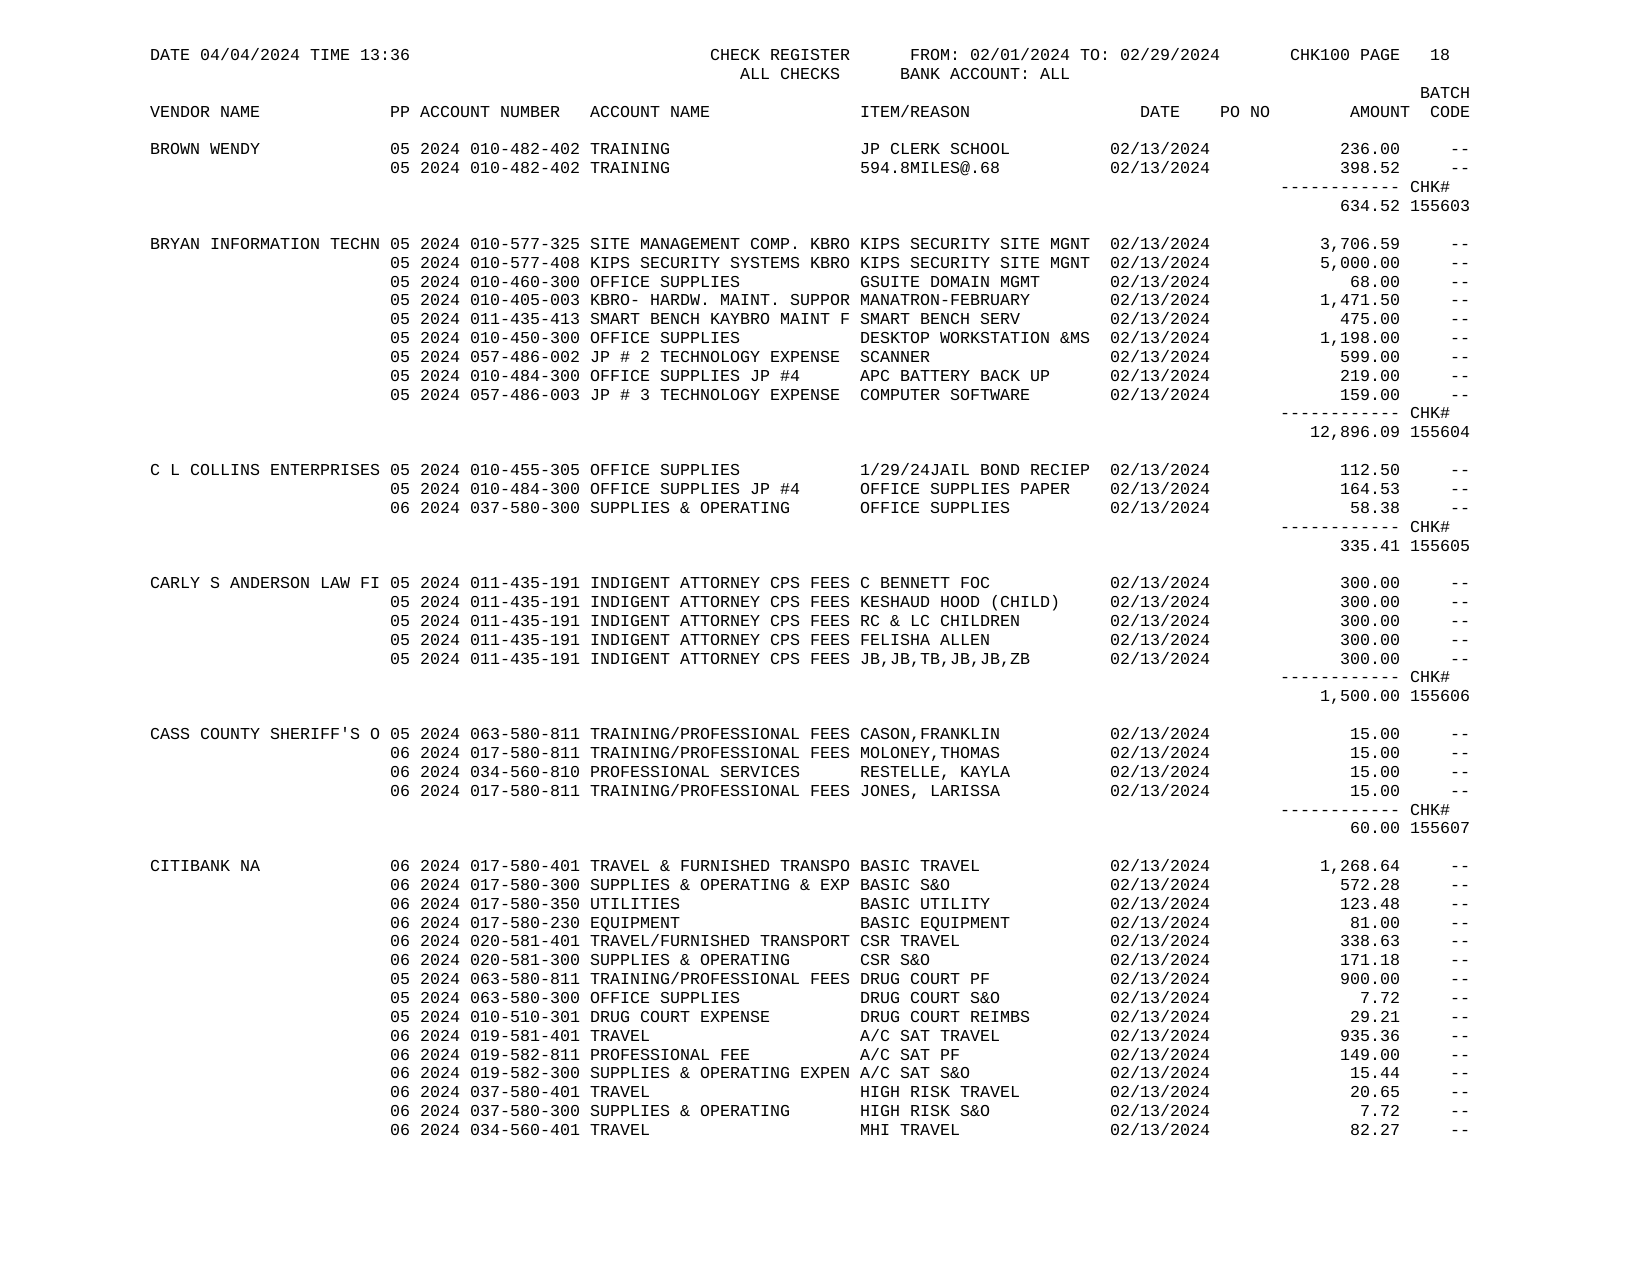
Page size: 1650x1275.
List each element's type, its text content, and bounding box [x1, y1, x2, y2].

text 1,500.00 155606 [150, 688, 1500, 707]
text 05 2024 010-577-408 KIPS SECURITY SYSTEMS KBRO KIPS SECURITY SITE MGNT 02/13/2024 5,000.00 -- [150, 254, 1500, 273]
text ------------ CHK# [150, 518, 1500, 537]
text 06 2024 019-582-300 SUPPLIES & OPERATING EXPEN A/C SAT S&O 02/13/2024 15.44 -- [150, 1065, 1500, 1084]
text 05 2024 011-435-191 INDIGENT ATTORNEY CPS FEES FELISHA ALLEN 02/13/2024 300.00 -- [150, 631, 1500, 650]
text 05 2024 010-482-402 TRAINING 594.8MILES@.68 02/13/2024 398.52 -- [150, 160, 1500, 179]
text 634.52 155603 [150, 198, 1500, 217]
text 06 2024 017-580-230 EQUIPMENT BASIC EQUIPMENT 02/13/2024 81.00 -- [150, 914, 1500, 933]
text 06 2024 037-580-300 SUPPLIES & OPERATING OFFICE SUPPLIES 02/13/2024 58.38 -- [150, 499, 1500, 518]
text BROWN WENDY 05 2024 010-482-402 TRAINING JP CLERK SCHOOL 02/13/2024 236.00 -- [150, 141, 1500, 160]
text 05 2024 010-450-300 OFFICE SUPPLIES DESKTOP WORKSTATION &MS 02/13/2024 1,198.00 -- [150, 330, 1500, 348]
text 06 2024 017-580-350 UTILITIES BASIC UTILITY 02/13/2024 123.48 -- [150, 895, 1500, 914]
text ------------ CHK# [150, 179, 1500, 198]
text 60.00 155607 [150, 820, 1500, 839]
text DATE 04/04/2024 TIME 13:36 CHECK REGISTER FROM: 02/01/2024 TO: 02/29/2024 CHK100 PAGE 18 [150, 47, 1500, 66]
text ALL CHECKS BANK ACCOUNT: ALL [150, 66, 1500, 84]
text 05 2024 010-405-003 KBRO- HARDW. MAINT. SUPPOR MANATRON-FEBRUARY 02/13/2024 1,471.50 -- [150, 292, 1500, 311]
text BATCH [150, 84, 1500, 103]
text VENDOR NAME PP ACCOUNT NUMBER ACCOUNT NAME ITEM/REASON DATE PO NO AMOUNT CODE [150, 103, 1500, 122]
text 335.41 155605 [150, 537, 1500, 556]
text 06 2024 019-581-401 TRAVEL A/C SAT TRAVEL 02/13/2024 935.36 -- [150, 1027, 1500, 1046]
text 06 2024 037-580-401 TRAVEL HIGH RISK TRAVEL 02/13/2024 20.65 -- [150, 1084, 1500, 1103]
text 06 2024 020-581-401 TRAVEL/FURNISHED TRANSPORT CSR TRAVEL 02/13/2024 338.63 -- [150, 933, 1500, 952]
text CARLY S ANDERSON LAW FI 05 2024 011-435-191 INDIGENT ATTORNEY CPS FEES C BENNETT FOC 02/13/2024 300.00 -- [150, 575, 1500, 594]
text 05 2024 010-460-300 OFFICE SUPPLIES GSUITE DOMAIN MGMT 02/13/2024 68.00 -- [150, 273, 1500, 292]
text CASS COUNTY SHERIFF'S O 05 2024 063-580-811 TRAINING/PROFESSIONAL FEES CASON,FRANKLIN 02/13/2024 15.00 -- [150, 726, 1500, 744]
text 06 2024 034-560-810 PROFESSIONAL SERVICES RESTELLE, KAYLA 02/13/2024 15.00 -- [150, 763, 1500, 782]
text 05 2024 011-435-413 SMART BENCH KAYBRO MAINT F SMART BENCH SERV 02/13/2024 475.00 -- [150, 311, 1500, 330]
text 05 2024 063-580-300 OFFICE SUPPLIES DRUG COURT S&O 02/13/2024 7.72 -- [150, 989, 1500, 1008]
text 12,896.09 155604 [150, 424, 1500, 443]
text 06 2024 034-560-401 TRAVEL MHI TRAVEL 02/13/2024 82.27 -- [150, 1122, 1500, 1140]
text C L COLLINS ENTERPRISES 05 2024 010-455-305 OFFICE SUPPLIES 1/29/24JAIL BOND RECIEP 02/13/2024 112.50 -- [150, 462, 1500, 481]
text 05 2024 063-580-811 TRAINING/PROFESSIONAL FEES DRUG COURT PF 02/13/2024 900.00 -- [150, 971, 1500, 989]
text 06 2024 017-580-300 SUPPLIES & OPERATING & EXP BASIC S&O 02/13/2024 572.28 -- [150, 876, 1500, 895]
text 05 2024 057-486-002 JP # 2 TECHNOLOGY EXPENSE SCANNER 02/13/2024 599.00 -- [150, 348, 1500, 367]
text 05 2024 057-486-003 JP # 3 TECHNOLOGY EXPENSE COMPUTER SOFTWARE 02/13/2024 159.00 -- [150, 386, 1500, 405]
text ------------ CHK# [150, 669, 1500, 688]
text CITIBANK NA 06 2024 017-580-401 TRAVEL & FURNISHED TRANSPO BASIC TRAVEL 02/13/2024 1,268.64 -- [150, 858, 1500, 876]
text 06 2024 020-581-300 SUPPLIES & OPERATING CSR S&O 02/13/2024 171.18 -- [150, 952, 1500, 971]
text ------------ CHK# [150, 405, 1500, 424]
text 06 2024 037-580-300 SUPPLIES & OPERATING HIGH RISK S&O 02/13/2024 7.72 -- [150, 1103, 1500, 1122]
text 05 2024 010-484-300 OFFICE SUPPLIES JP #4 APC BATTERY BACK UP 02/13/2024 219.00 -- [150, 367, 1500, 386]
text ------------ CHK# [150, 801, 1500, 820]
text 06 2024 017-580-811 TRAINING/PROFESSIONAL FEES MOLONEY,THOMAS 02/13/2024 15.00 -- [150, 744, 1500, 763]
text 05 2024 011-435-191 INDIGENT ATTORNEY CPS FEES JB,JB,TB,JB,JB,ZB 02/13/2024 300.00 -- [150, 650, 1500, 669]
text 05 2024 011-435-191 INDIGENT ATTORNEY CPS FEES RC & LC CHILDREN 02/13/2024 300.00 -- [150, 612, 1500, 631]
text 06 2024 017-580-811 TRAINING/PROFESSIONAL FEES JONES, LARISSA 02/13/2024 15.00 -- [150, 782, 1500, 801]
text 05 2024 010-510-301 DRUG COURT EXPENSE DRUG COURT REIMBS 02/13/2024 29.21 -- [150, 1008, 1500, 1027]
text 05 2024 011-435-191 INDIGENT ATTORNEY CPS FEES KESHAUD HOOD (CHILD) 02/13/2024 300.00 -- [150, 594, 1500, 612]
text BRYAN INFORMATION TECHN 05 2024 010-577-325 SITE MANAGEMENT COMP. KBRO KIPS SECURITY SITE MGNT 02/13/2024 3,706.59 -- [150, 235, 1500, 254]
text 06 2024 019-582-811 PROFESSIONAL FEE A/C SAT PF 02/13/2024 149.00 -- [150, 1046, 1500, 1065]
text 05 2024 010-484-300 OFFICE SUPPLIES JP #4 OFFICE SUPPLIES PAPER 02/13/2024 164.53 -- [150, 481, 1500, 499]
